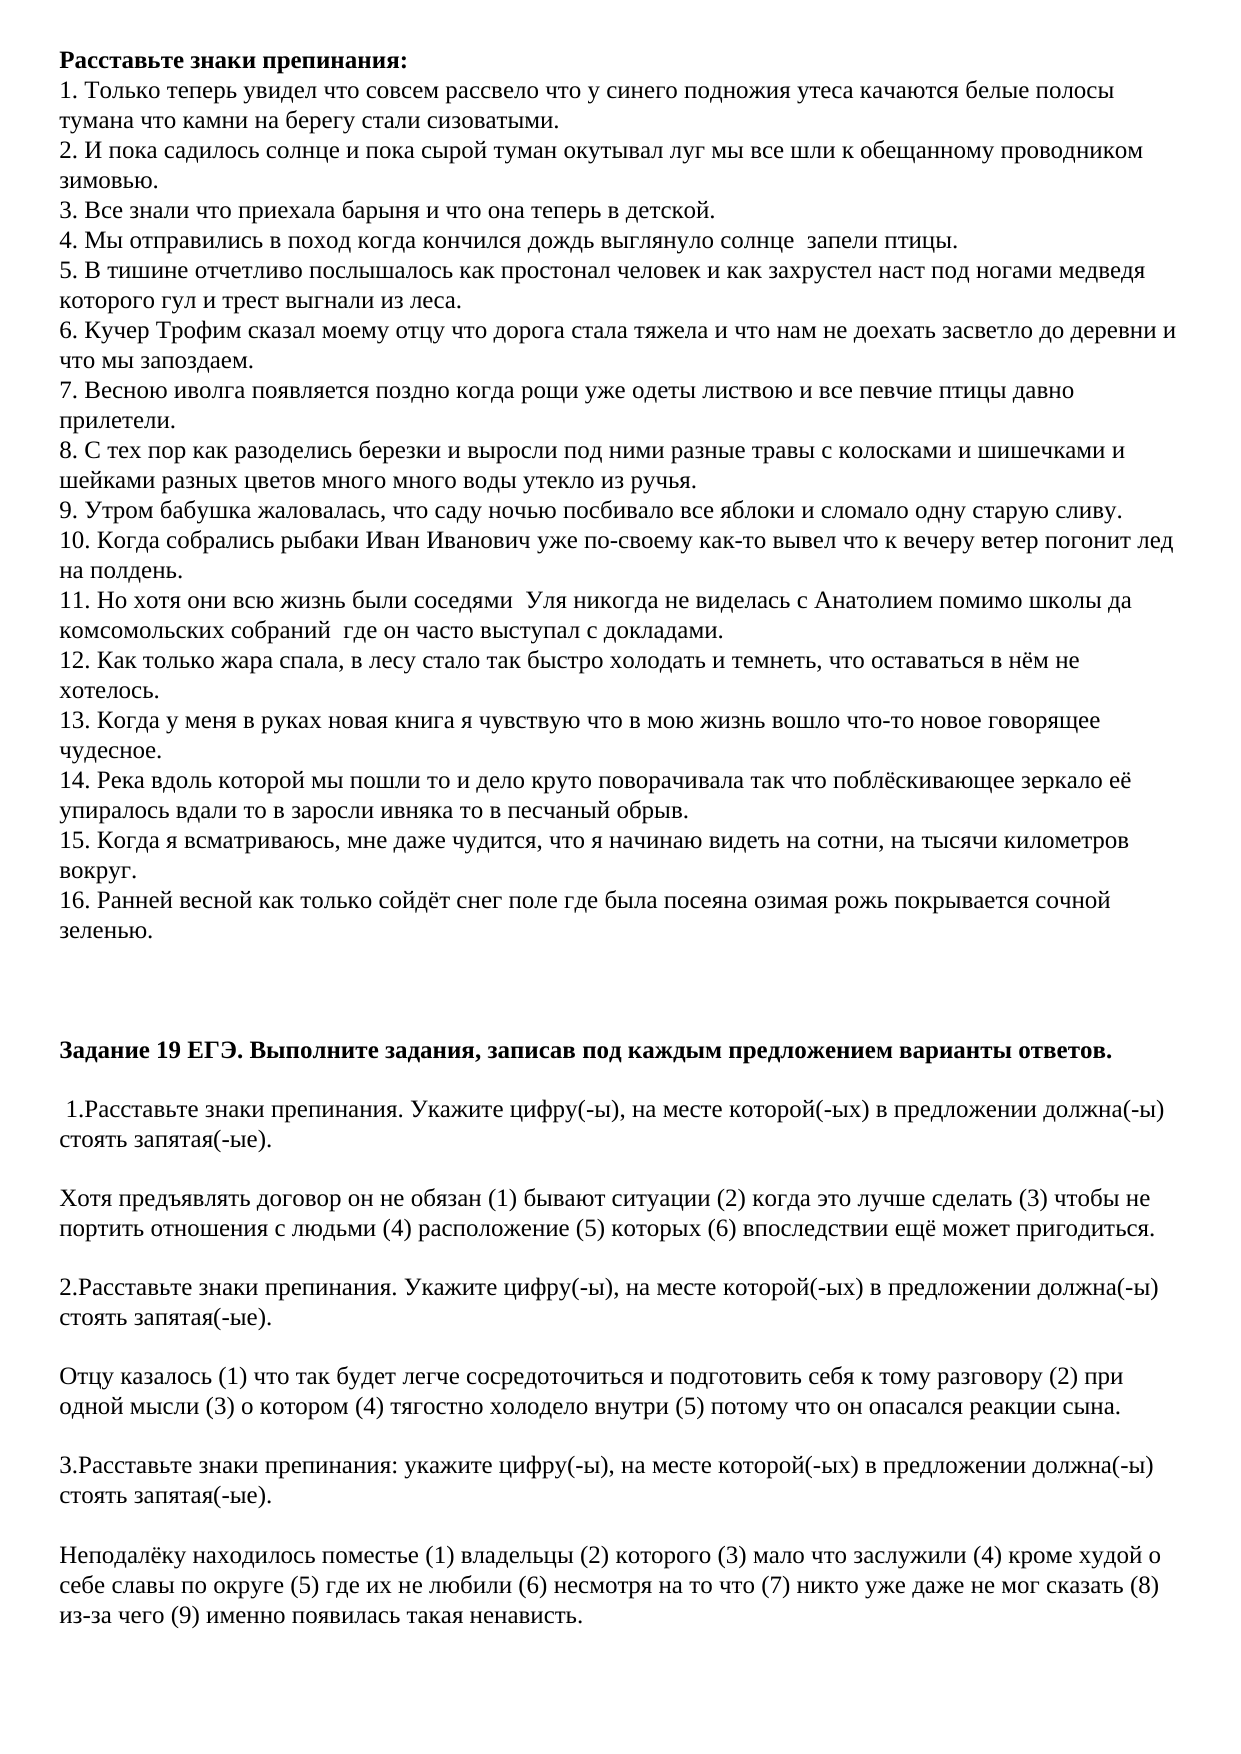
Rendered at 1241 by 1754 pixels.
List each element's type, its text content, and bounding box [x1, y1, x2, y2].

text 14. Река вдоль которой мы пошли то и дело круто поворачивала так что поблёскивающее зеркало её упиралось вдали то в заросли ивняка то в песчаный обрыв. [59, 764, 1181, 824]
text 5. В тишине отчетливо послышалось как простонал человек и как захрустел наст под ногами медведя которого гул и трест выгнали из леса. [59, 254, 1181, 314]
text 11. Но хотя они всю жизнь были соседями Уля никогда не виделась с Анатолием помимо школы да комсомольских собраний где он часто выступал с докладами. [59, 584, 1181, 644]
text 6. Кучер Трофим сказал моему отцу что дорога стала тяжела и что нам не доехать засветло до деревни и что мы запоздаем. [59, 314, 1181, 374]
text Отцу казалось (1) что так будет легче сосредоточиться и подготовить себя к тому разговору (2) при одной мысли (3) о котором (4) тягостно холодело внутри (5) потому что он опасался реакции сына. [59, 1360, 1181, 1420]
text Хотя предъявлять договор он не обязан (1) бывают ситуации (2) когда это лучше сделать (3) чтобы не портить отношения с людьми (4) расположение (5) которых (6) впоследствии ещё может пригодиться. [59, 1182, 1181, 1242]
text Неподалёку находилось поместье (1) владельцы (2) которого (3) мало что заслужили (4) кроме худой о себе славы по округе (5) где их не любили (6) несмотря на то что (7) никто уже даже не мог сказать (8) из-за чего (9) именно появилась такая ненависть. [59, 1538, 1181, 1628]
text Задание 19 ЕГЭ. Выполните задания, записав под каждым предложением варианты ответов. [59, 1033, 1181, 1063]
text 1. Только теперь увидел что совсем рассвело что у синего подножия утеса качаются белые полосы тумана что камни на берегу стали сизоватыми. [59, 74, 1181, 134]
text 15. Когда я всматриваюсь, мне даже чудится, что я начинаю видеть на сотни, на тысячи километров вокруг. [59, 824, 1181, 884]
text 2.Расставьте знаки препинания. Укажите цифру(-ы), на месте которой(-ых) в предложении должна(-ы) стоять запятая(-ые). [59, 1271, 1181, 1331]
text 7. Весною иволга появляется поздно когда рощи уже одеты листвою и все певчие птицы давно прилетели. [59, 374, 1181, 434]
text Расставьте знаки препинания: [59, 44, 1181, 74]
text 3. Все знали что приехала барыня и что она теперь в детской. [59, 194, 1181, 224]
text 10. Когда собрались рыбаки Иван Иванович уже по-своему как-то вывел что к вечеру ветер погонит лед на полдень. [59, 524, 1181, 584]
text 1.Расставьте знаки препинания. Укажите цифру(-ы), на месте которой(-ых) в предложении должна(-ы) стоять запятая(-ые). [59, 1093, 1181, 1153]
text 4. Мы отправились в поход когда кончился дождь выглянуло солнце запели птицы. [59, 224, 1181, 254]
text 13. Когда у меня в руках новая книга я чувствую что в мою жизнь вошло что-то новое говорящее чудесное. [59, 704, 1181, 764]
text 2. И пока садилось солнце и пока сырой туман окутывал луг мы все шли к обещанному проводником зимовью. [59, 134, 1181, 194]
text 3.Расставьте знаки препинания: укажите цифру(-ы), на месте которой(-ых) в предложении должна(-ы) стоять запятая(-ые). [59, 1449, 1181, 1509]
text 16. Ранней весной как только сойдёт снег поле где была посеяна озимая рожь покрывается сочной зеленью. [59, 884, 1181, 944]
text 9. Утром бабушка жаловалась, что саду ночью посбивало все яблоки и сломало одну старую сливу. [59, 494, 1181, 524]
text 12. Как только жара спала, в лесу стало так быстро холодать и темнеть, что оставаться в нём не хотелось. [59, 644, 1181, 704]
text 8. С тех пор как разоделись березки и выросли под ними разные травы с колосками и шишечками и шейками разных цветов много много воды утекло из ручья. [59, 434, 1181, 494]
